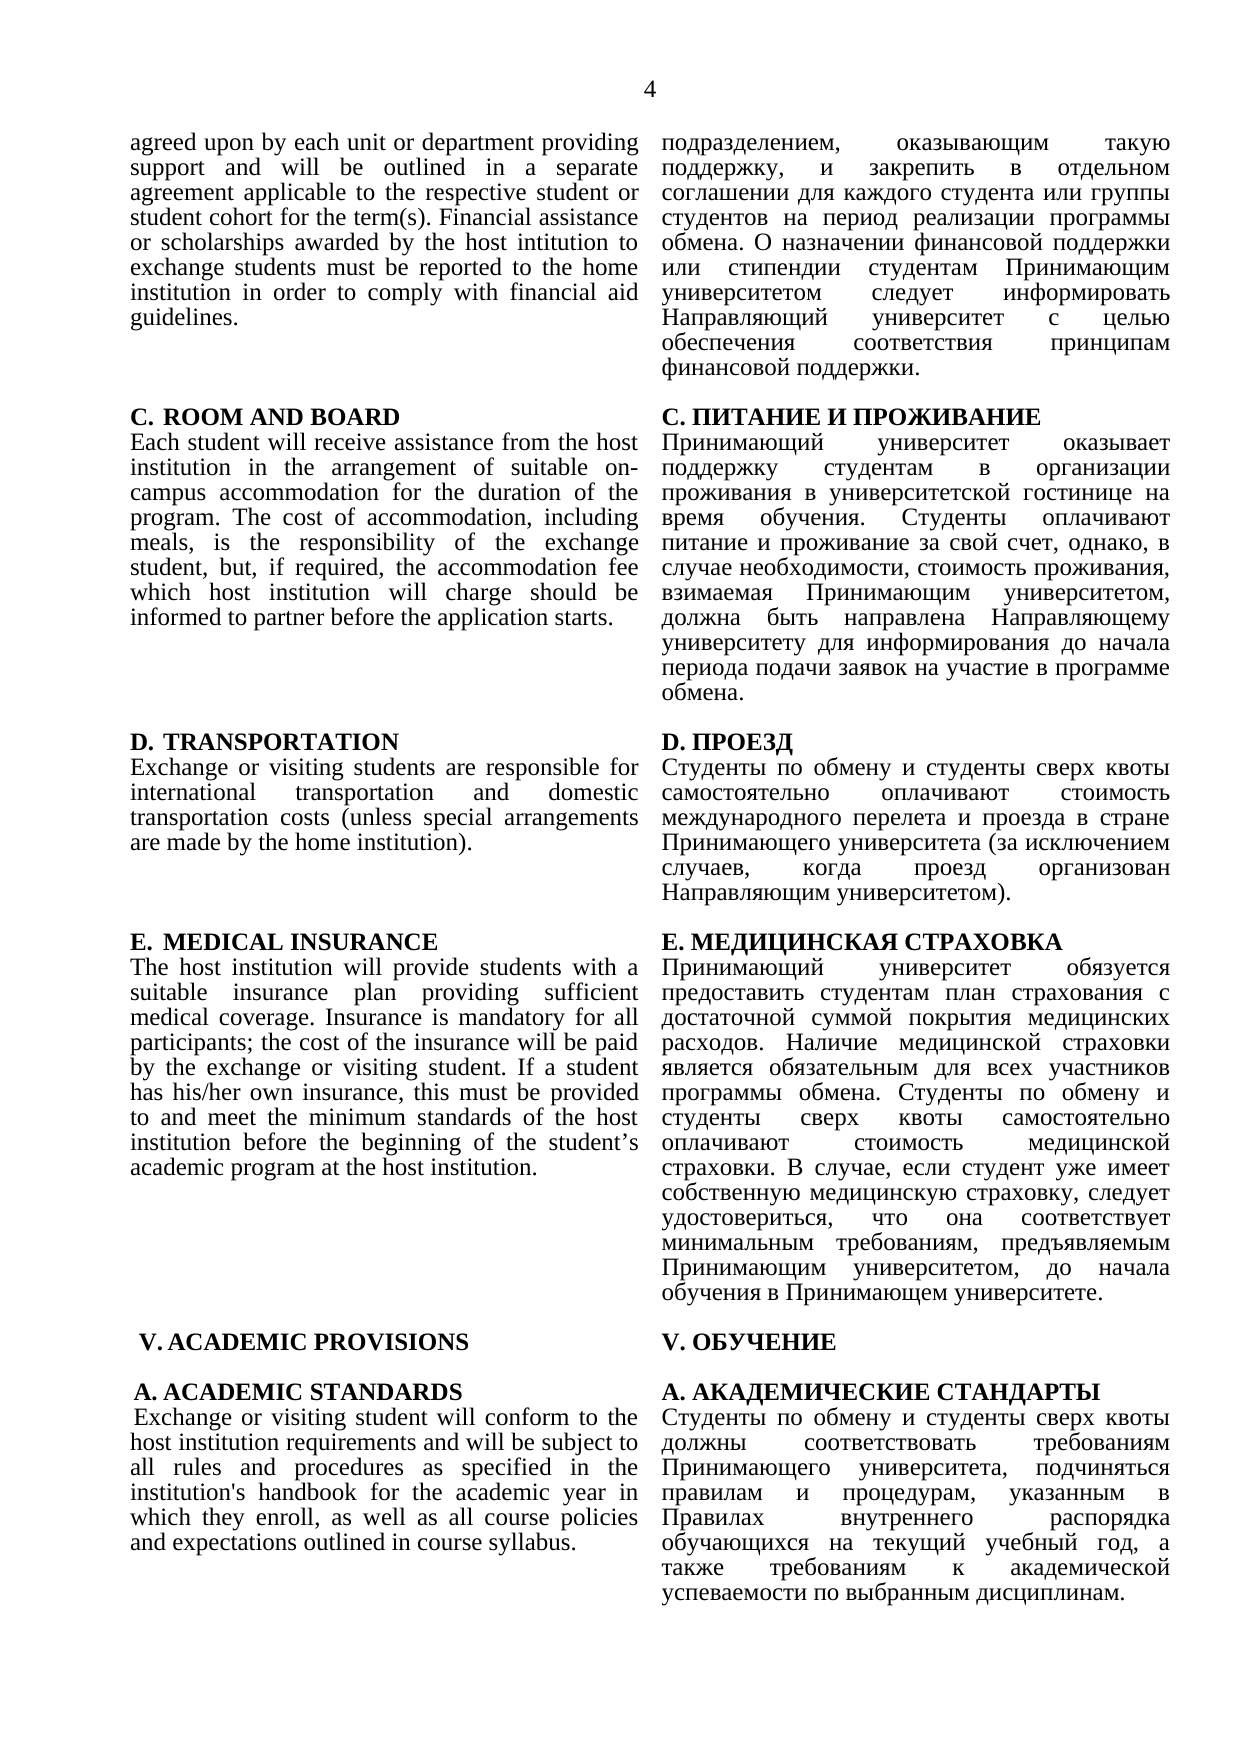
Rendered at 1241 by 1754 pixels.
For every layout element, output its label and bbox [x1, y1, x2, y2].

table_cell [119, 131, 650, 1331]
table_cell [650, 131, 1182, 1331]
table_cell [650, 1331, 1182, 1631]
table_cell [119, 1331, 650, 1631]
